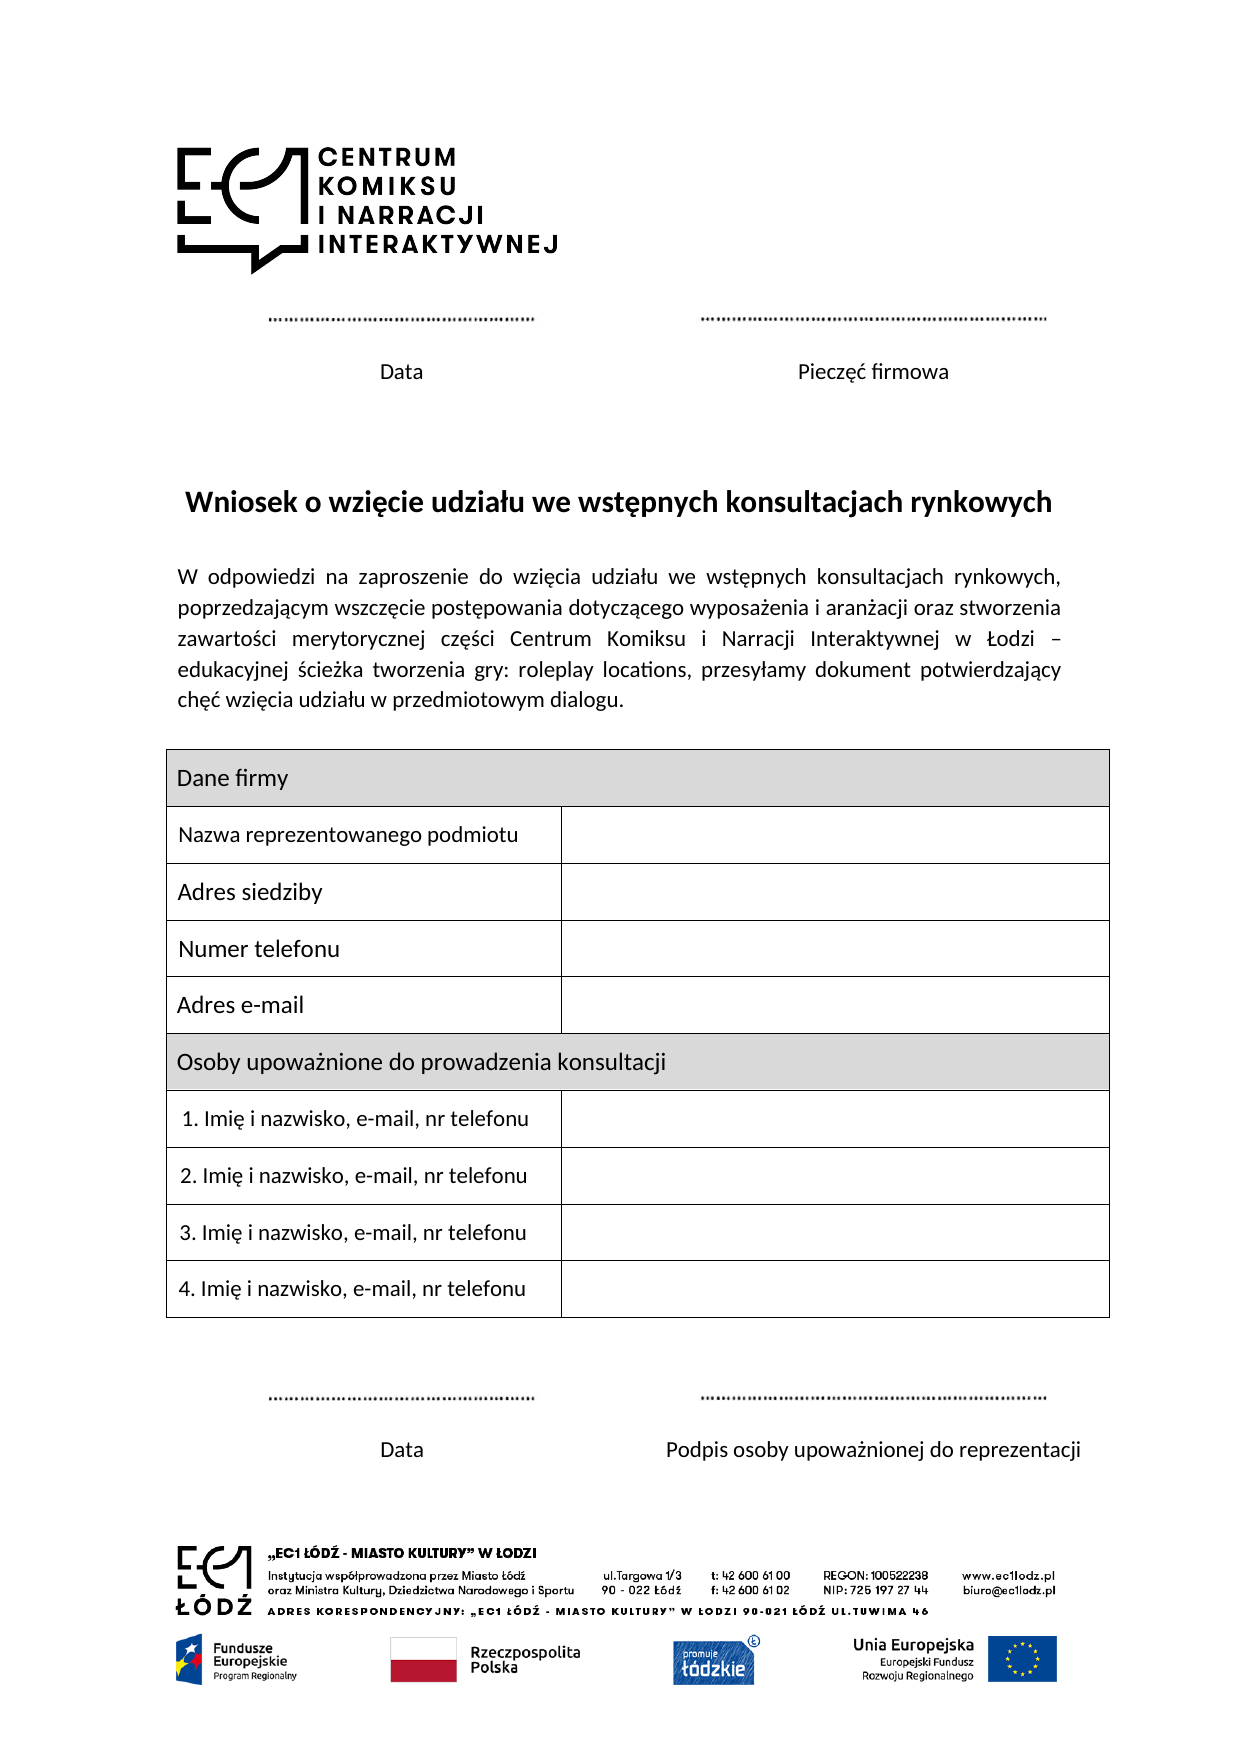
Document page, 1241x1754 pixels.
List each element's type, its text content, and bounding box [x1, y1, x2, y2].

table_cell [562, 1205, 1109, 1260]
table_cell 1. Imię i nazwisko, e-mail, nr telefonu [167, 1091, 561, 1147]
table_cell [562, 1148, 1109, 1203]
text Data Podpis osoby upoważnionej do reprezentacji [177, 1435, 1063, 1463]
table_cell 3. Imię i nazwisko, e-mail, nr telefonu [167, 1205, 561, 1260]
table_cell Adres siedziby [167, 864, 561, 919]
table_cell [562, 864, 1109, 919]
text W odpowiedzi na zaproszenie do wzięcia udziału we wstępnych konsultacjach rynkowych, poprzedzającym wszczęcie postępowania dotyczącego wyposażenia i aranżacji oraz stworzenia zawartości merytorycznej części Centrum Komiksu i Narracji Interaktywnej w Łodzi – edukacyjnej ścieżka tworzenia gry: roleplay locations, przesyłamy dokument potwierdzający chęć wzięcia udziału w przedmiotowym dialogu. [177, 562, 1063, 713]
picture [268, 1395, 1047, 1401]
table_cell Osoby upoważnione do prowadzenia konsultacji [167, 1034, 1109, 1089]
picture [268, 317, 1047, 322]
text Wniosek o wzięcie udziału we wstępnych konsultacjach rynkowych [177, 483, 1062, 521]
table_cell [562, 1091, 1109, 1147]
text Data Pieczęć firmowa [177, 357, 1063, 385]
picture [177, 147, 557, 275]
table_cell Adres e-mail [167, 977, 561, 1033]
table_cell 2. Imię i nazwisko, e-mail, nr telefonu [167, 1148, 561, 1203]
table_cell [562, 921, 1109, 976]
table_cell Numer telefonu [167, 921, 561, 976]
table_header Dane firmy [167, 750, 1109, 806]
table_cell Nazwa reprezentowanego podmiotu [167, 807, 561, 862]
table_cell [562, 977, 1109, 1033]
table_cell [562, 807, 1109, 862]
table_cell [562, 1261, 1109, 1317]
picture [159, 1532, 1080, 1696]
table_cell 4. Imię i nazwisko, e-mail, nr telefonu [167, 1261, 561, 1317]
